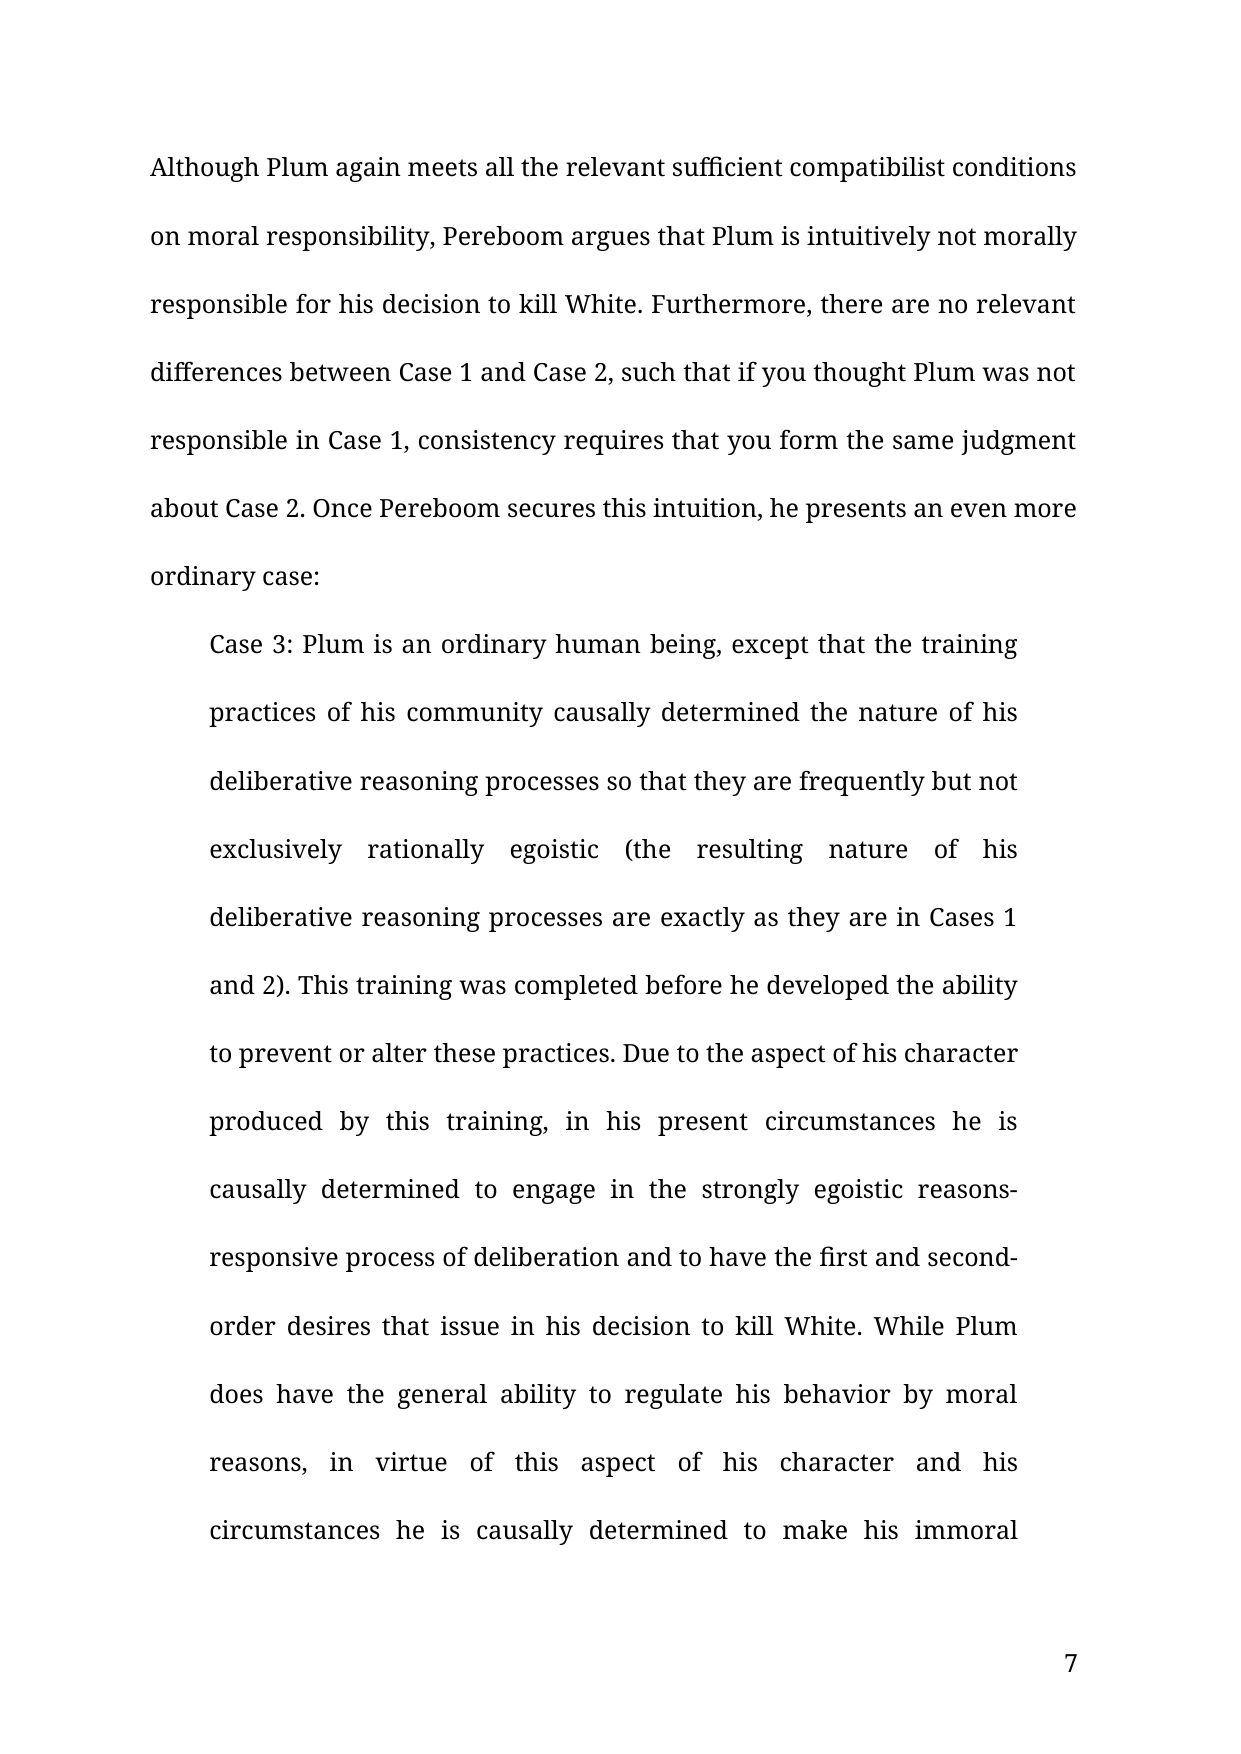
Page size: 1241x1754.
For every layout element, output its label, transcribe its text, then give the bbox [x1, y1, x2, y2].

text Although Plum again meets all the relevant sufficient compatibilist conditions on moral responsibility, Pereboom argues that Plum is intuitively not morally responsible for his decision to kill White. Furthermore, there are no relevant differences between Case 1 and Case 2, such that if you thought Plum was not responsible in Case 1, consistency requires that you form the same judgment about Case 2. Once Pereboom secures this intuition, he presents an even more ordinary case: [150, 150, 1078, 593]
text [209, 627, 1019, 1547]
